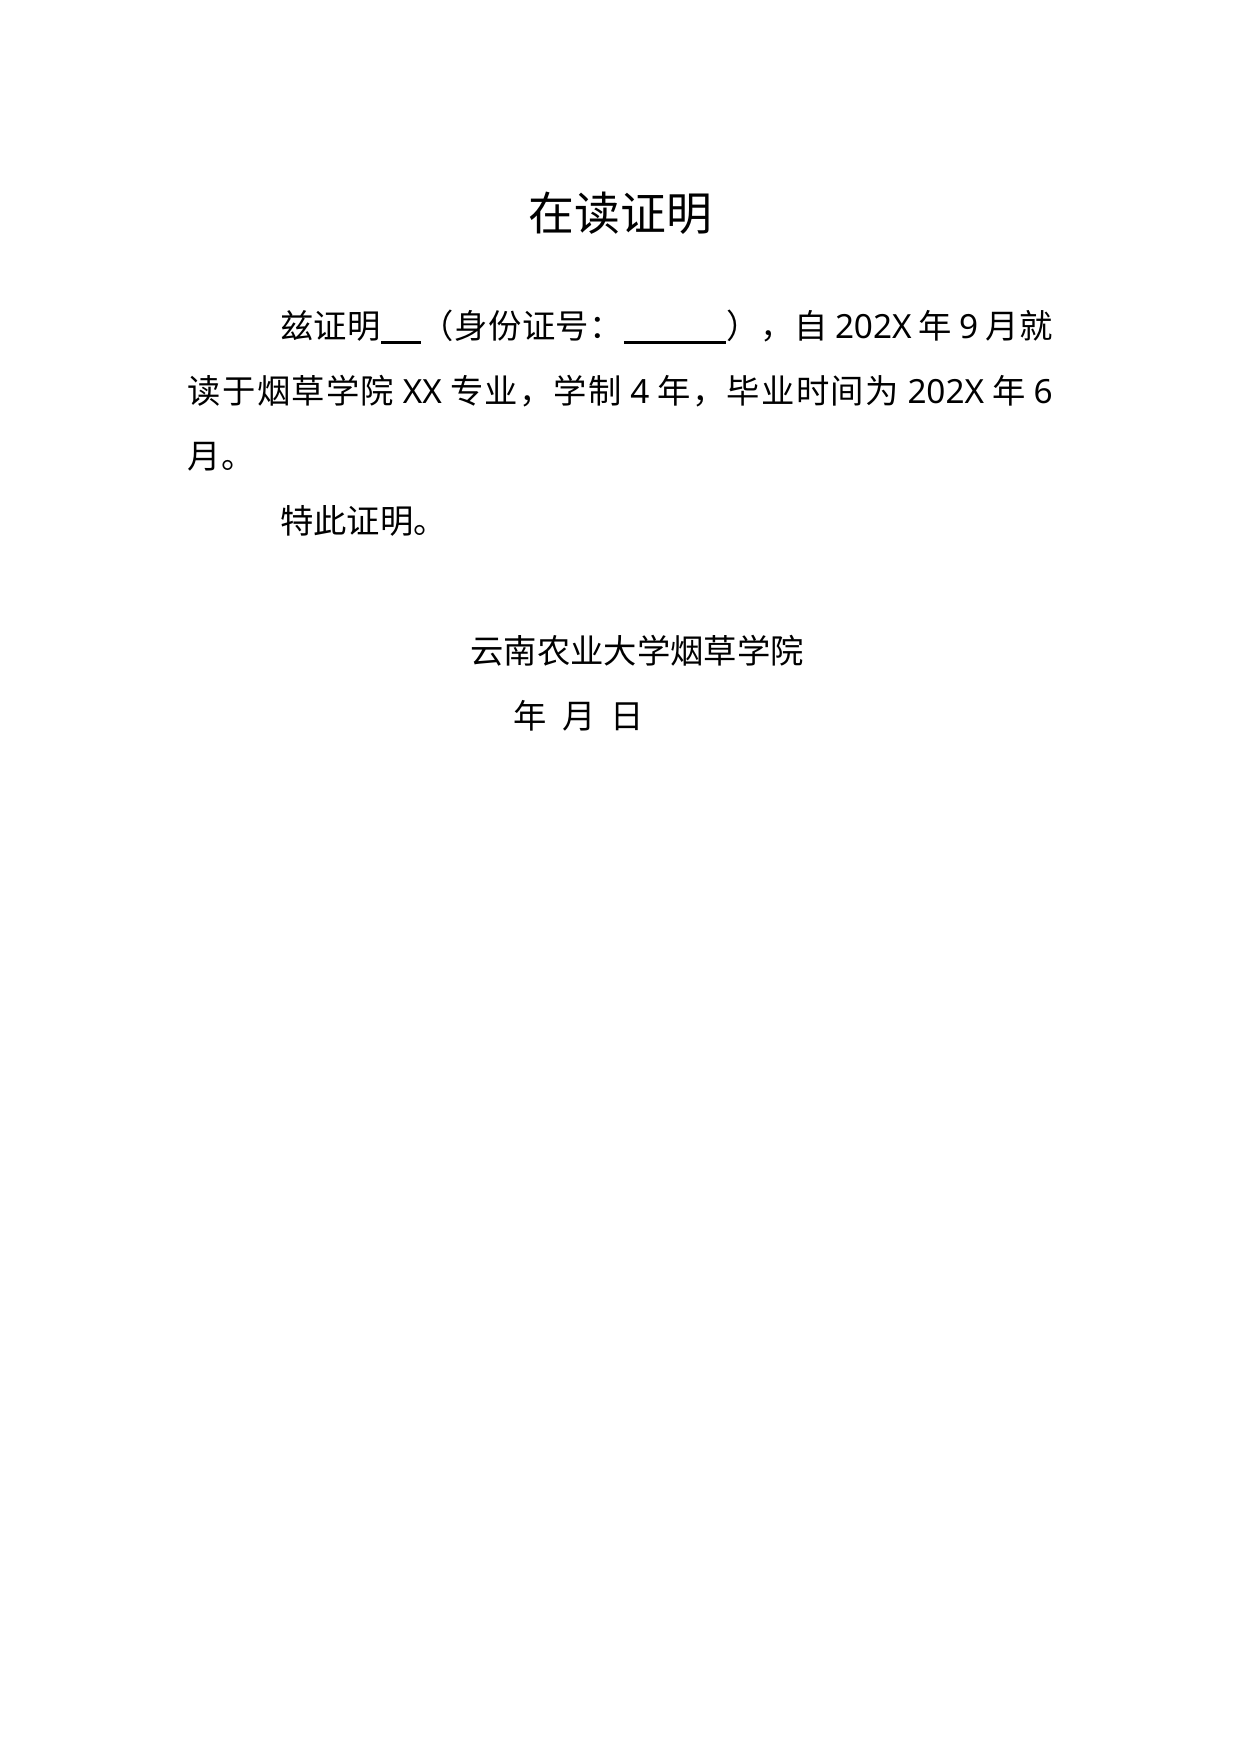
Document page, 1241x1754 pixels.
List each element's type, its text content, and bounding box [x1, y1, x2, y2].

text 年 月 日 [187, 682, 1053, 747]
text 特此证明。 [187, 487, 1053, 552]
text 在读证明 [187, 162, 1053, 259]
text 云南农业大学烟草学院 [187, 617, 1053, 682]
text 兹证明 （身份证号： ），自202X年9月就读于烟草学院XX专业，学制4年，毕业时间为202X年6月。 [187, 292, 1053, 487]
